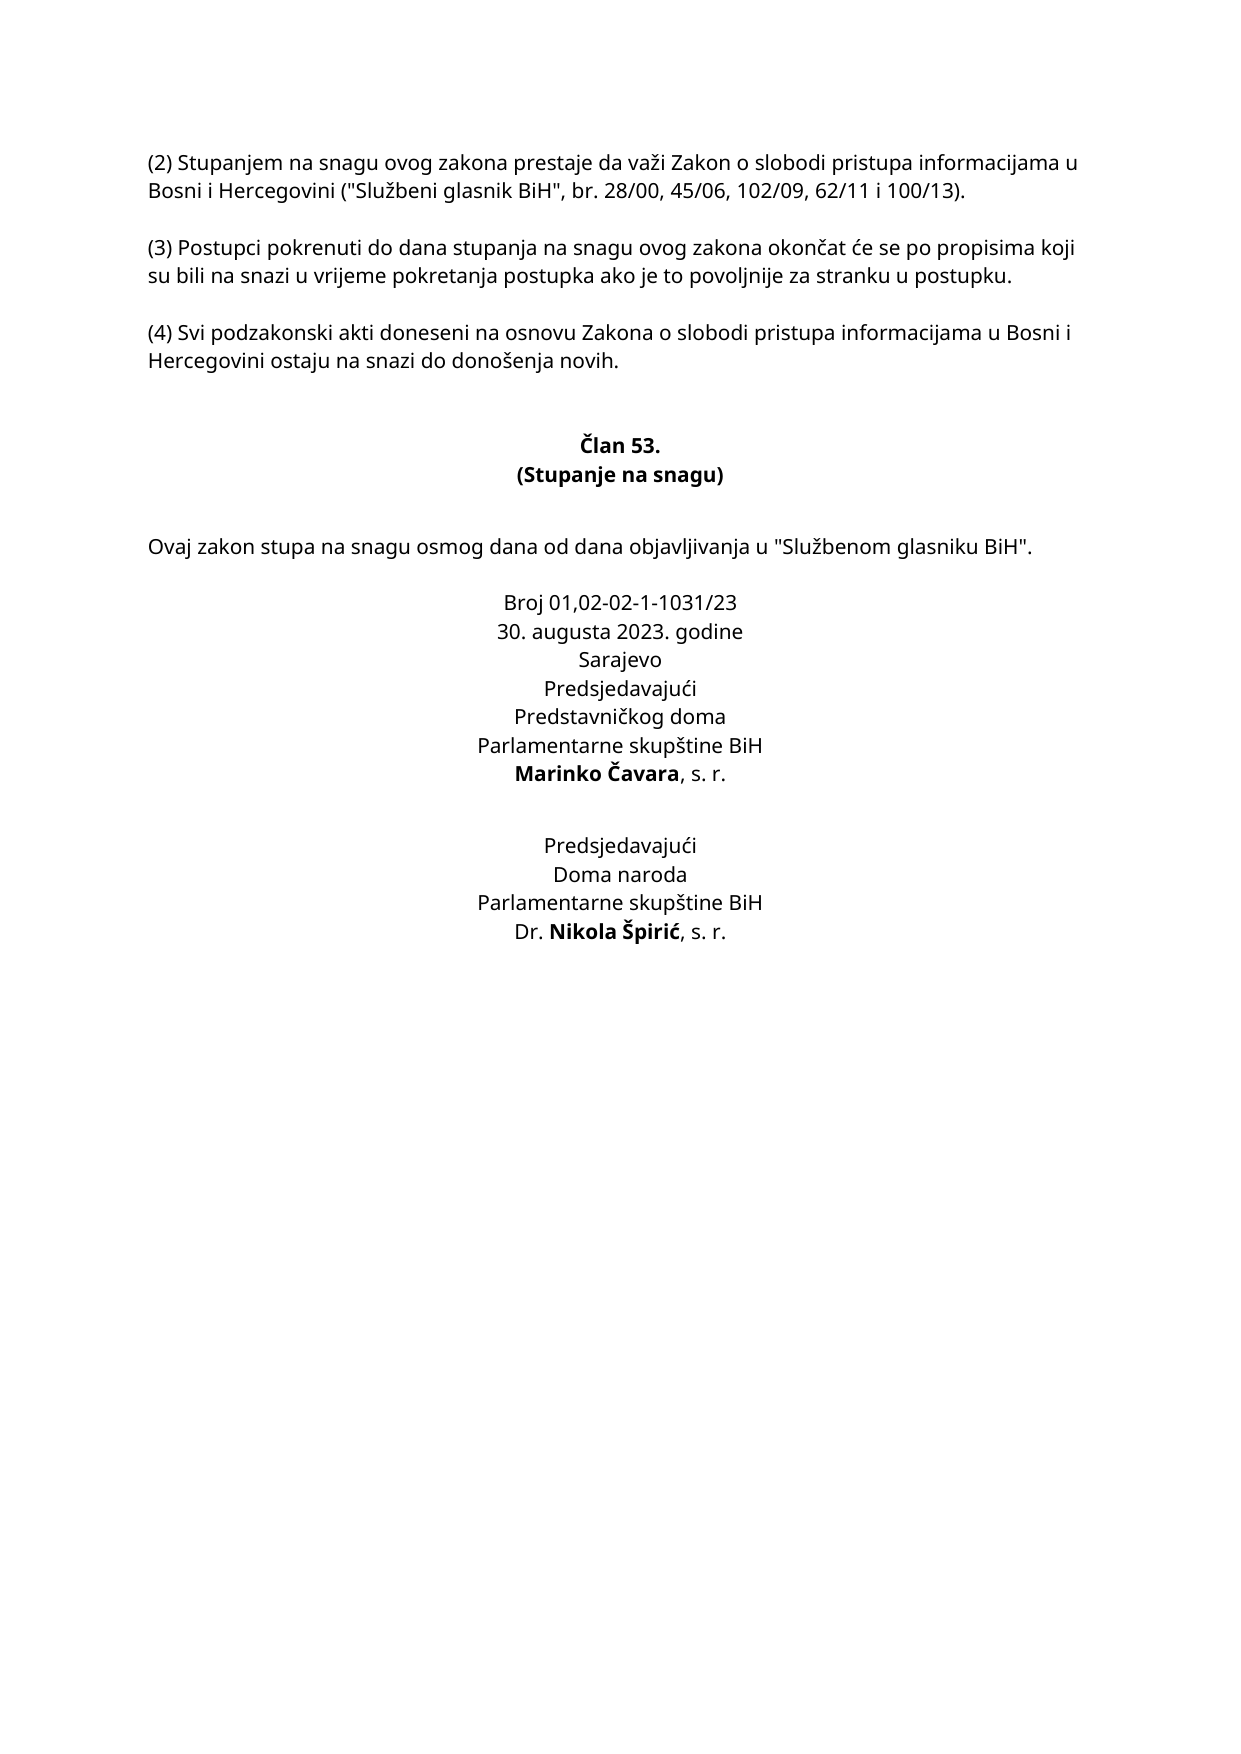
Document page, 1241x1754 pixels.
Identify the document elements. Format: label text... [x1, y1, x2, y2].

text Broj 01,02-02-1-1031/23 30. augusta 2023. godine Sarajevo Predsjedavajući Predstavničkog doma Parlamentarne skupštine BiH Marinko Čavara, s. r. [148, 588, 1093, 788]
text Predsjedavajući Doma naroda Parlamentarne skupštine BiH Dr. Nikola Špirić, s. r. [148, 803, 1093, 945]
text Ovaj zakon stupa na snagu osmog dana od dana objavljivanja u "Službenom glasniku BiH". [148, 532, 1093, 588]
text Član 53. (Stupanje na snagu) [148, 432, 1093, 516]
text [148, 148, 1093, 432]
